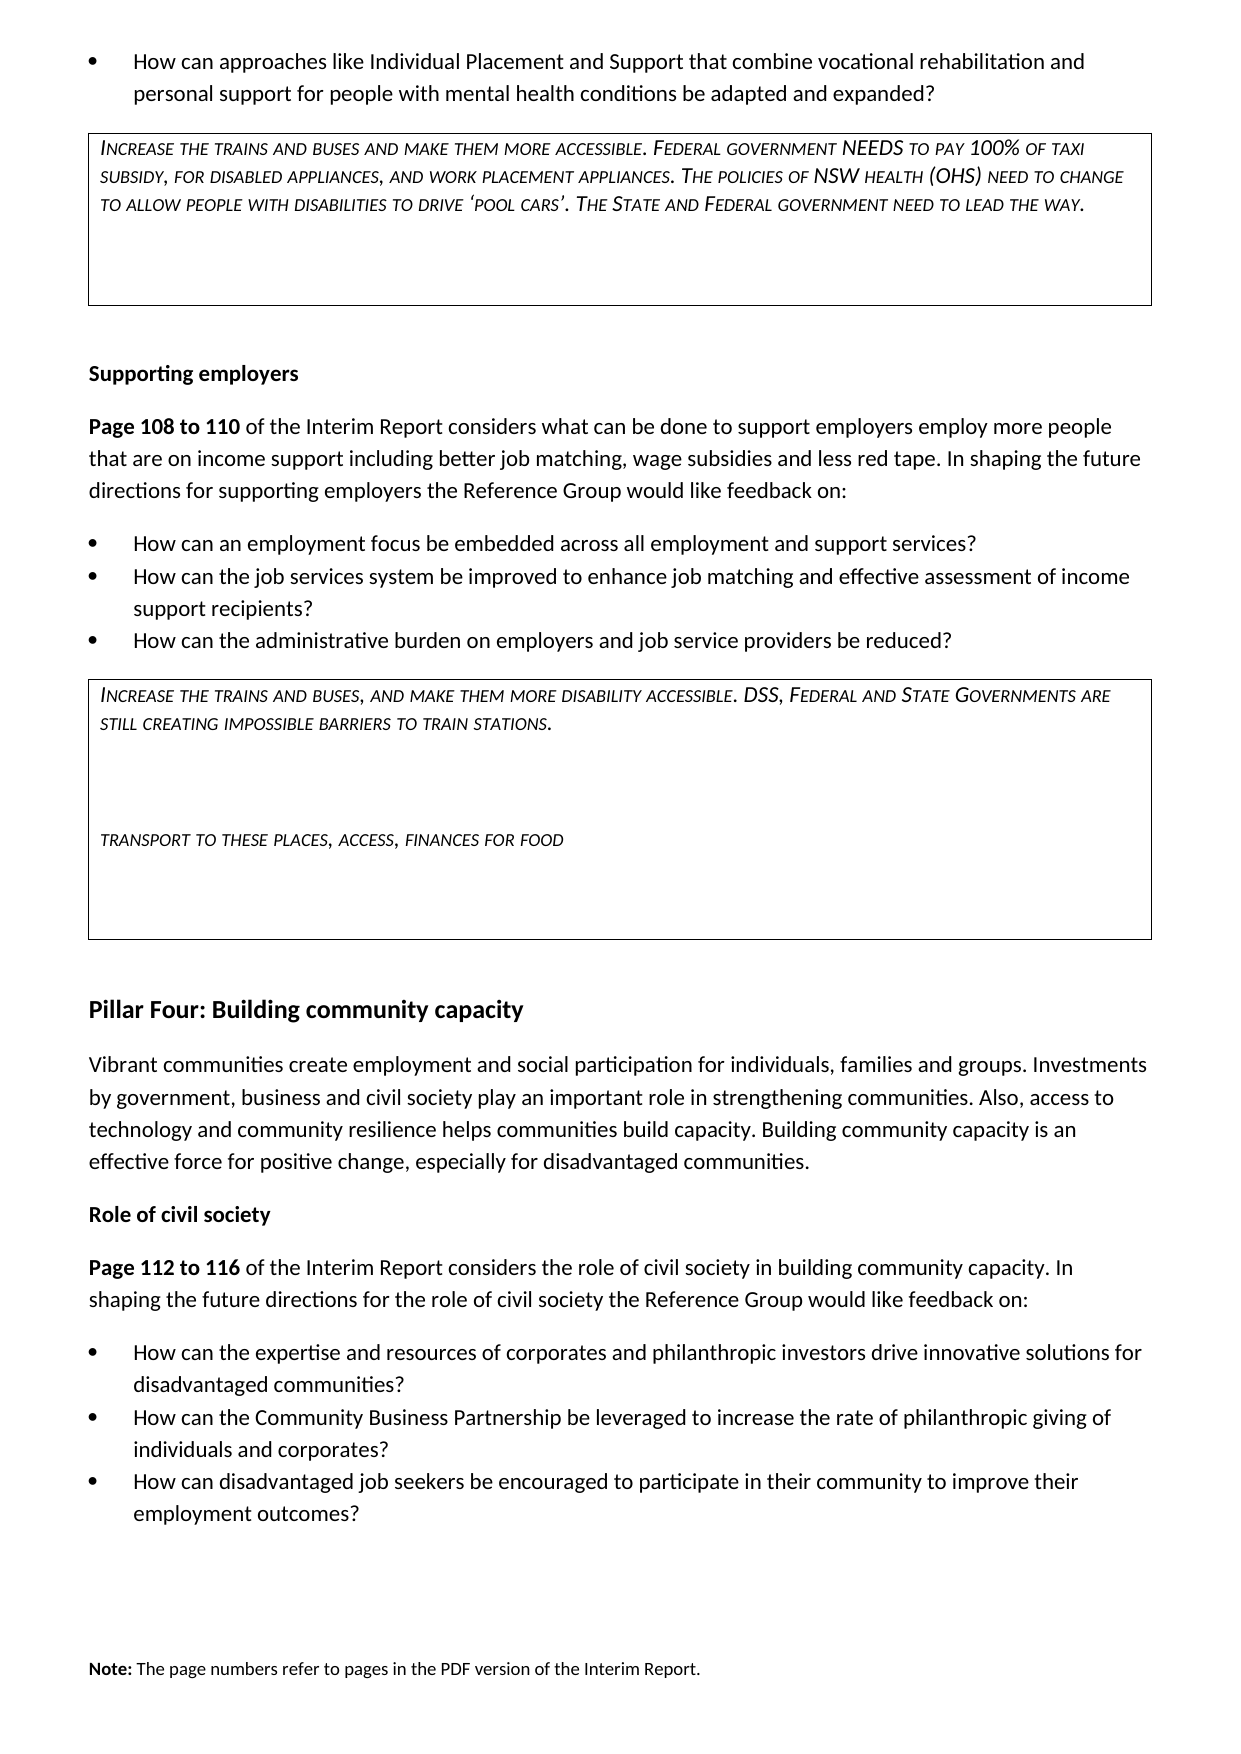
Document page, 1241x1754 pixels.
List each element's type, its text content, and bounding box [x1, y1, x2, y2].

text Page 108 to 110 of the Interim Report considers what can be done to support employers employ more people that are on income support including better job matching, wage subsidies and less red tape. In shaping the future directions for supporting employers the Reference Group would like feedback on: [89, 412, 1152, 504]
subtitle Role of civil society [89, 1200, 1152, 1228]
list How can approaches like Individual Placement and Support that combine vocational rehabilitation and personal support for people with mental health conditions be adapted and expanded? [89, 47, 1152, 107]
list How can an employment focus be embedded across all employment and support services? [89, 529, 1152, 558]
subtitle Pillar Four: Building community capacity [89, 993, 1152, 1025]
text Page 112 to 116 of the Interim Report considers the role of civil society in building community capacity. In shaping the future directions for the role of civil society the Reference Group would like feedback on: [89, 1253, 1152, 1313]
list How can the administrative burden on employers and job service providers be reduced? [89, 626, 1152, 654]
list How can the job services system be improved to enhance job matching and effective assessment of income support recipients? [89, 562, 1152, 622]
subtitle Supporting employers [89, 359, 1152, 387]
text Vibrant communities create employment and social participation for individuals, families and groups. Investments by government, business and civil society play an important role in strengthening communities. Also, access to technology and community resilience helps communities build capacity. Building community capacity is an effective force for positive change, especially for disadvantaged communities. [89, 1051, 1152, 1175]
list How can the Community Business Partnership be leveraged to increase the rate of philanthropic giving of individuals and corporates? [89, 1403, 1152, 1463]
table_header Increase the trains and buses and make them more accessible. Federal government NEEDS to pay 100% of taxi subsidy, for disabled appliances, and work placement appliances. The policies of NSW health (OHS) need to change to allow people with disabilities to drive ‘pool cars’. The State and Federal government need to lead the way. [89, 134, 1151, 305]
list How can the expertise and resources of corporates and philanthropic investors drive innovative solutions for disadvantaged communities? [89, 1338, 1152, 1399]
list How can disadvantaged job seekers be encouraged to participate in their community to improve their employment outcomes? [89, 1467, 1152, 1527]
table_header Increase the trains and buses, and make them more disability accessible. DSS, Federal and State Governments are still creating impossible barriers to train stations. transport to these places, access, finances for food [89, 680, 1151, 939]
